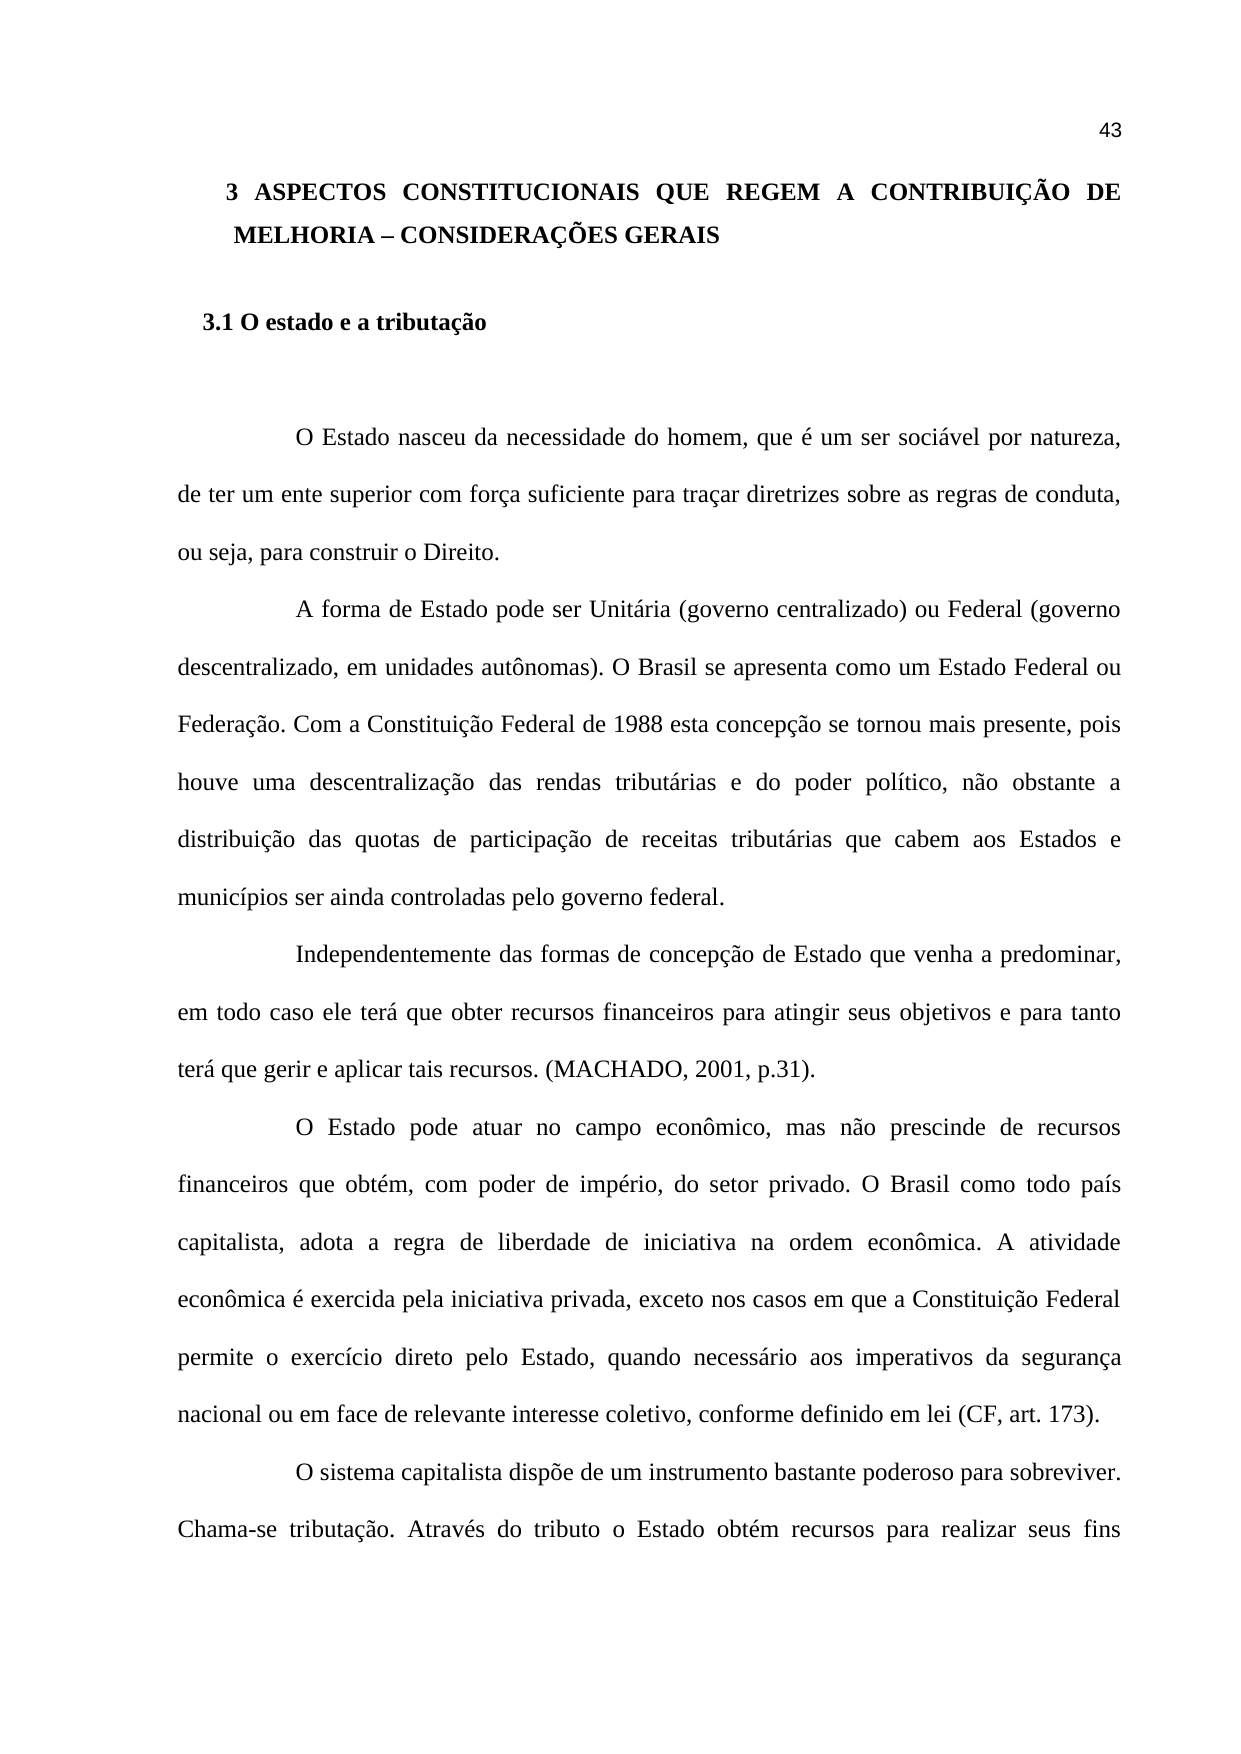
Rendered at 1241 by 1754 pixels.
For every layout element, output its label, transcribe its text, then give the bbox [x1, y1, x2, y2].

text 3.1 O estado e a tributação [177, 307, 1122, 335]
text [177, 1457, 1122, 1543]
text Independentemente das formas de concepção de Estado que venha a predominar, em todo caso ele terá que obter recursos financeiros para atingir seus objetivos e para tanto terá que gerir e aplicar tais recursos. (MACHADO, 2001, p.31). [177, 939, 1122, 1083]
text O Estado nasceu da necessidade do homem, que é um ser sociável por natureza, de ter um ente superior com força suficiente para traçar diretrizes sobre as regras de conduta, ou seja, para construir o Direito. [177, 422, 1122, 565]
text O Estado pode atuar no campo econômico, mas não prescinde de recursos financeiros que obtém, com poder de império, do setor privado. O Brasil como todo país capitalista, adota a regra de liberdade de iniciativa na ordem econômica. A atividade econômica é exercida pela iniciativa privada, exceto nos casos em que a Constituição Federal permite o exercício direto pelo Estado, quando necessário aos imperativos da segurança nacional ou em face de relevante interesse coletivo, conforme definido em lei (CF, art. 173). [177, 1112, 1122, 1428]
text A forma de Estado pode ser Unitária (governo centralizado) ou Federal (governo descentralizado, em unidades autônomas). O Brasil se apresenta como um Estado Federal ou Federação. Com a Constituição Federal de 1988 esta concepção se tornou mais presente, pois houve uma descentralização das rendas tributárias e do poder político, não obstante a distribuição das quotas de participação de receitas tributárias que cabem aos Estados e municípios ser ainda controladas pelo governo federal. [177, 594, 1122, 910]
text 3 ASPECTOS CONSTITUCIONAIS QUE REGEM A CONTRIBUIÇÃO DE MELHORIA – CONSIDERAÇÕES GERAIS [177, 177, 1122, 249]
